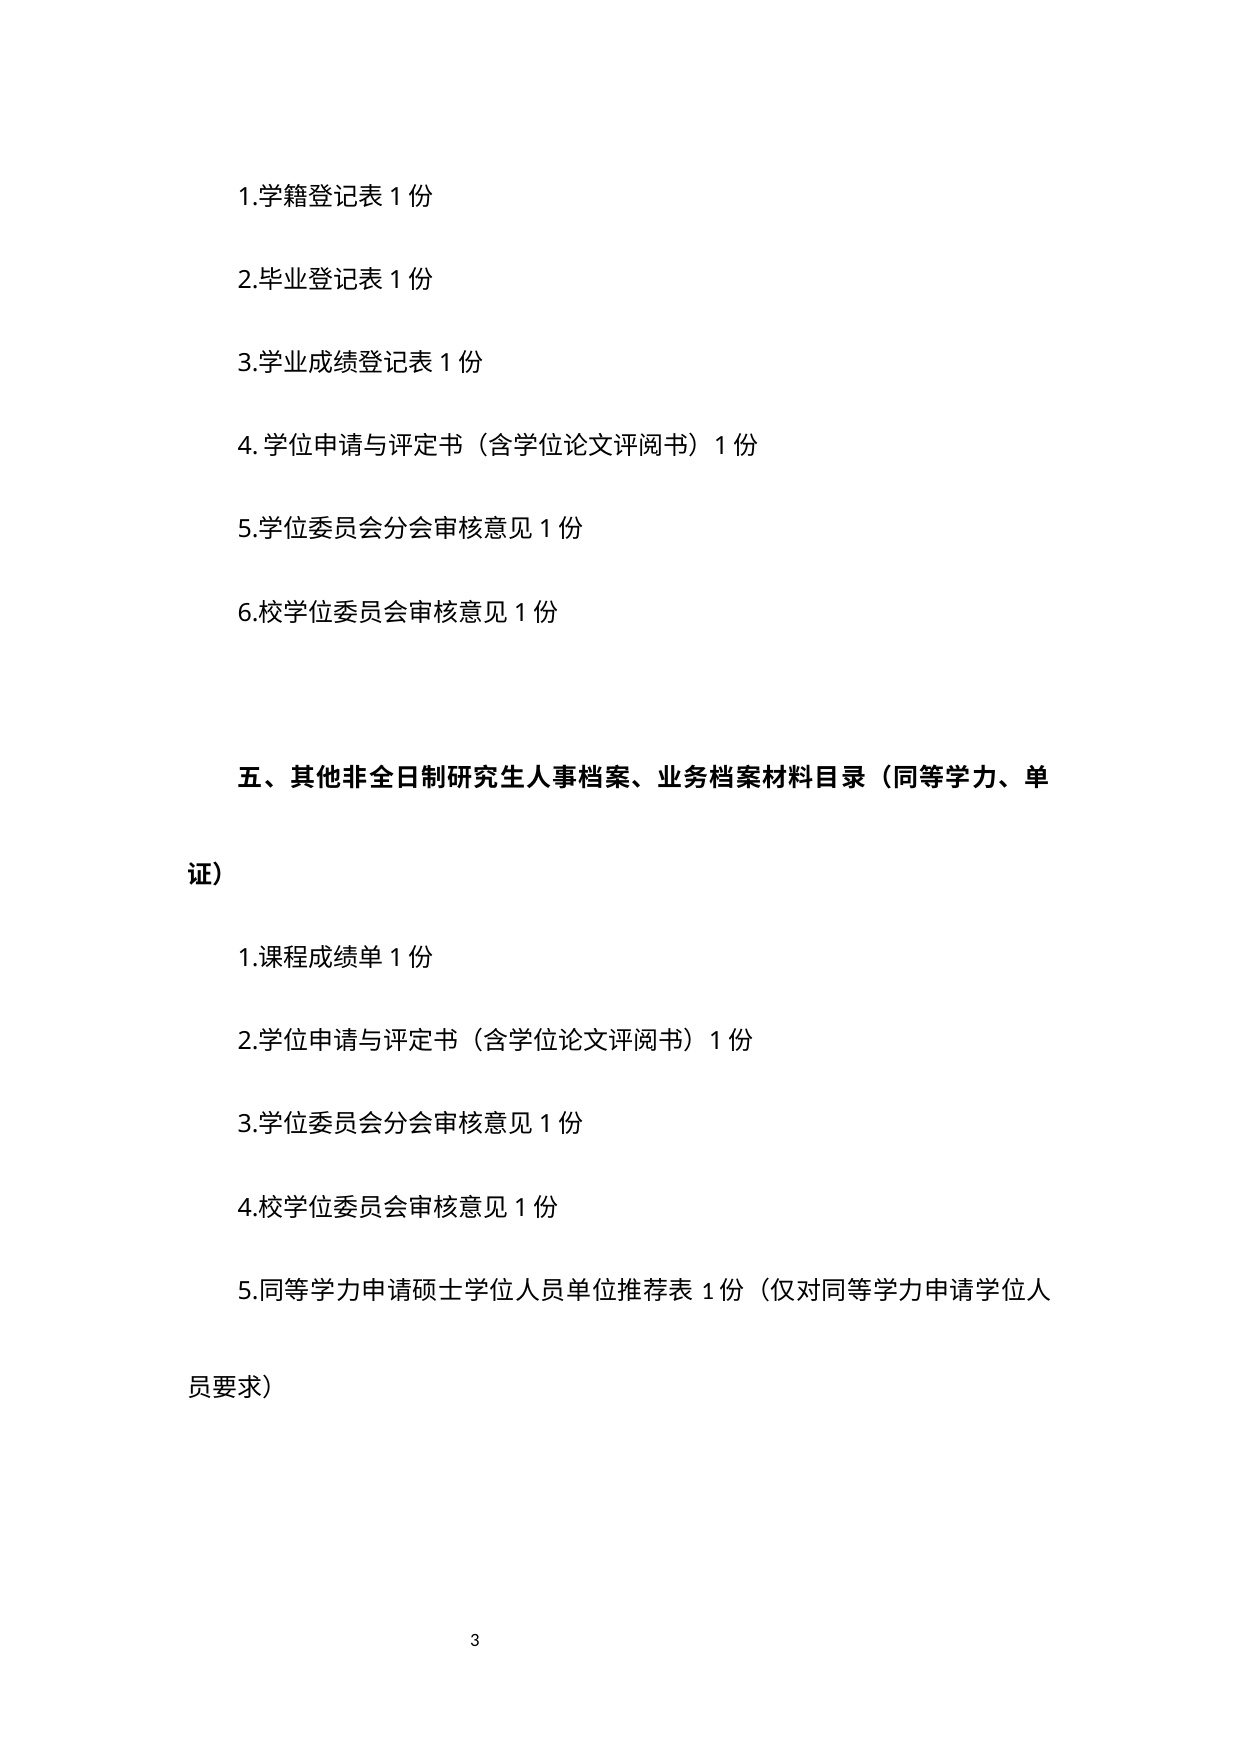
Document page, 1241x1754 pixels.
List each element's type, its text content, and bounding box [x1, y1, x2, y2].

text 5.学位委员会分会审核意见1份 [187, 494, 1053, 559]
text 1.学籍登记表1份 [187, 162, 1053, 227]
text 3.学业成绩登记表1份 [187, 328, 1053, 393]
text 1.课程成绩单1份 [187, 923, 1053, 988]
text 4.校学位委员会审核意见1份 [187, 1173, 1053, 1238]
text 4. 学位申请与评定书（含学位论文评阅书）1份 [187, 411, 1053, 476]
text 2.毕业登记表1份 [187, 245, 1053, 310]
text 5.同等学力申请硕士学位人员单位推荐表1份（仅对同等学力申请学位人员要求） [187, 1256, 1053, 1418]
text 2.学位申请与评定书（含学位论文评阅书）1份 [187, 1006, 1053, 1071]
text 3.学位委员会分会审核意见1份 [187, 1089, 1053, 1154]
text 五、其他非全日制研究生人事档案、业务档案材料目录（同等学力、单证） [187, 743, 1053, 905]
text 6.校学位委员会审核意见1份 [187, 578, 1053, 643]
